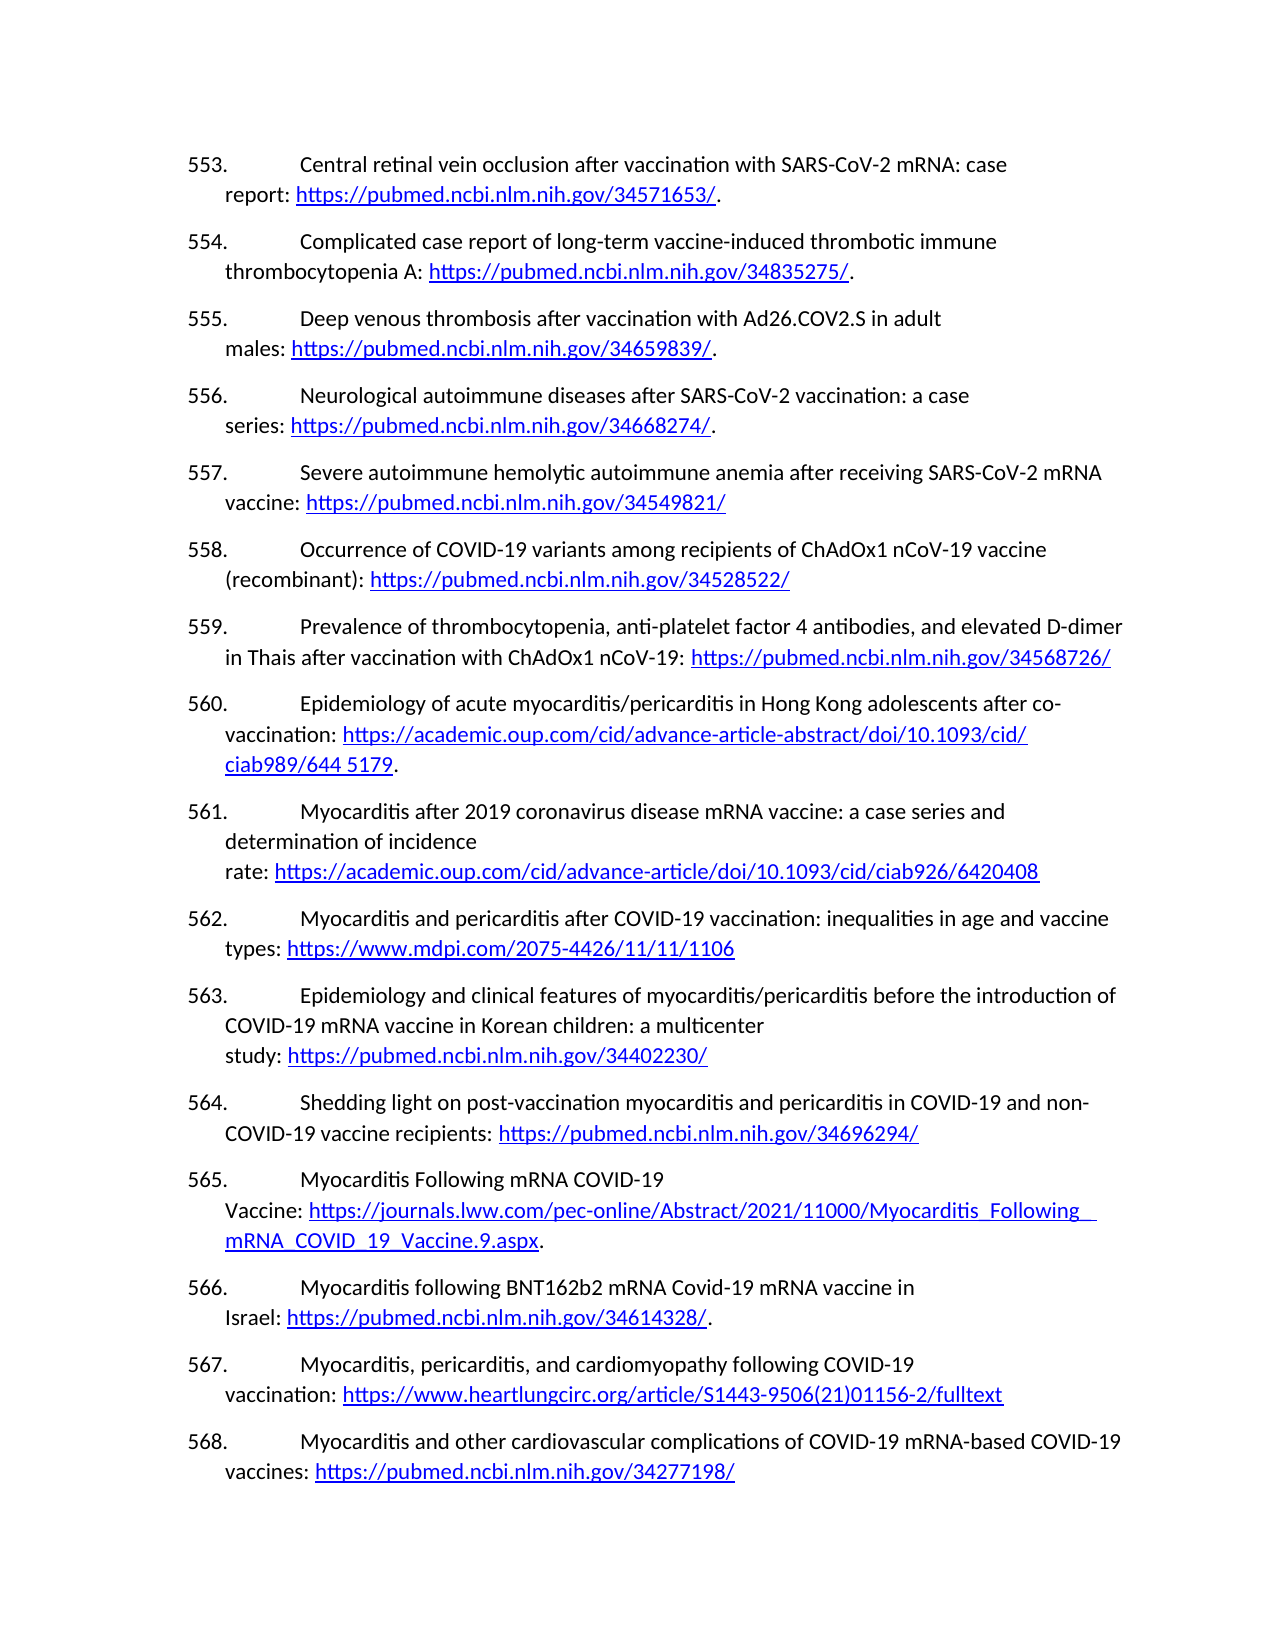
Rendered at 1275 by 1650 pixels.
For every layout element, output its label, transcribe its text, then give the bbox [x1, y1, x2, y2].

list Occurrence of COVID-19 variants among recipients of ChAdOx1 nCoV-19 vaccine (recombinant): https://pubmed.ncbi.nlm.nih.gov/34528522/ [187, 535, 1125, 594]
list Deep venous thrombosis after vaccination with Ad26.COV2.S in adult males: https://pubmed.ncbi.nlm.nih.gov/34659839/. [187, 304, 1125, 362]
list Prevalence of thrombocytopenia, anti-platelet factor 4 antibodies, and elevated D-dimer in Thais after vaccination with ChAdOx1 nCoV-19: https://pubmed.ncbi.nlm.nih.gov/34568726/ [187, 612, 1125, 671]
list Epidemiology of acute myocarditis/pericarditis in Hong Kong adolescents after co-vaccination: https://academic.oup.com/cid/advance-article-abstract/doi/10.1093/cid/ciab989/644 5179. [187, 689, 1125, 778]
list Myocarditis Following mRNA COVID-19 Vaccine: https://journals.lww.com/pec-online/Abstract/2021/11000/Myocarditis_Following_ mRNA_COVID_19_Vaccine.9.aspx. [187, 1166, 1125, 1254]
list Central retinal vein occlusion after vaccination with SARS-CoV-2 mRNA: case report: https://pubmed.ncbi.nlm.nih.gov/34571653/. [187, 150, 1125, 208]
list Neurological autoimmune diseases after SARS-CoV-2 vaccination: a case series: https://pubmed.ncbi.nlm.nih.gov/34668274/. [187, 381, 1125, 439]
list Shedding light on post-vaccination myocarditis and pericarditis in COVID-19 and non-COVID-19 vaccine recipients: https://pubmed.ncbi.nlm.nih.gov/34696294/ [187, 1088, 1125, 1147]
list Myocarditis and pericarditis after COVID-19 vaccination: inequalities in age and vaccine types: https://www.mdpi.com/2075-4426/11/11/1106 [187, 904, 1125, 962]
list Myocarditis, pericarditis, and cardiomyopathy following COVID-19 vaccination: https://www.heartlungcirc.org/article/S1443-9506(21)01156-2/fulltext [187, 1350, 1125, 1408]
list Severe autoimmune hemolytic autoimmune anemia after receiving SARS-CoV-2 mRNA vaccine: https://pubmed.ncbi.nlm.nih.gov/34549821/ [187, 458, 1125, 517]
list Myocarditis following BNT162b2 mRNA Covid-19 mRNA vaccine in Israel: https://pubmed.ncbi.nlm.nih.gov/34614328/. [187, 1273, 1125, 1331]
list Myocarditis and other cardiovascular complications of COVID-19 mRNA-based COVID-19 vaccines: https://pubmed.ncbi.nlm.nih.gov/34277198/ [187, 1427, 1125, 1485]
list Myocarditis after 2019 coronavirus disease mRNA vaccine: a case series and determination of incidence rate: https://academic.oup.com/cid/advance-article/doi/10.1093/cid/ciab926/6420408 [187, 797, 1125, 885]
list Epidemiology and clinical features of myocarditis/pericarditis before the introduction of COVID-19 mRNA vaccine in Korean children: a multicenter study: https://pubmed.ncbi.nlm.nih.gov/34402230/ [187, 981, 1125, 1070]
list Complicated case report of long-term vaccine-induced thrombotic immune thrombocytopenia A: https://pubmed.ncbi.nlm.nih.gov/34835275/. [187, 227, 1125, 285]
